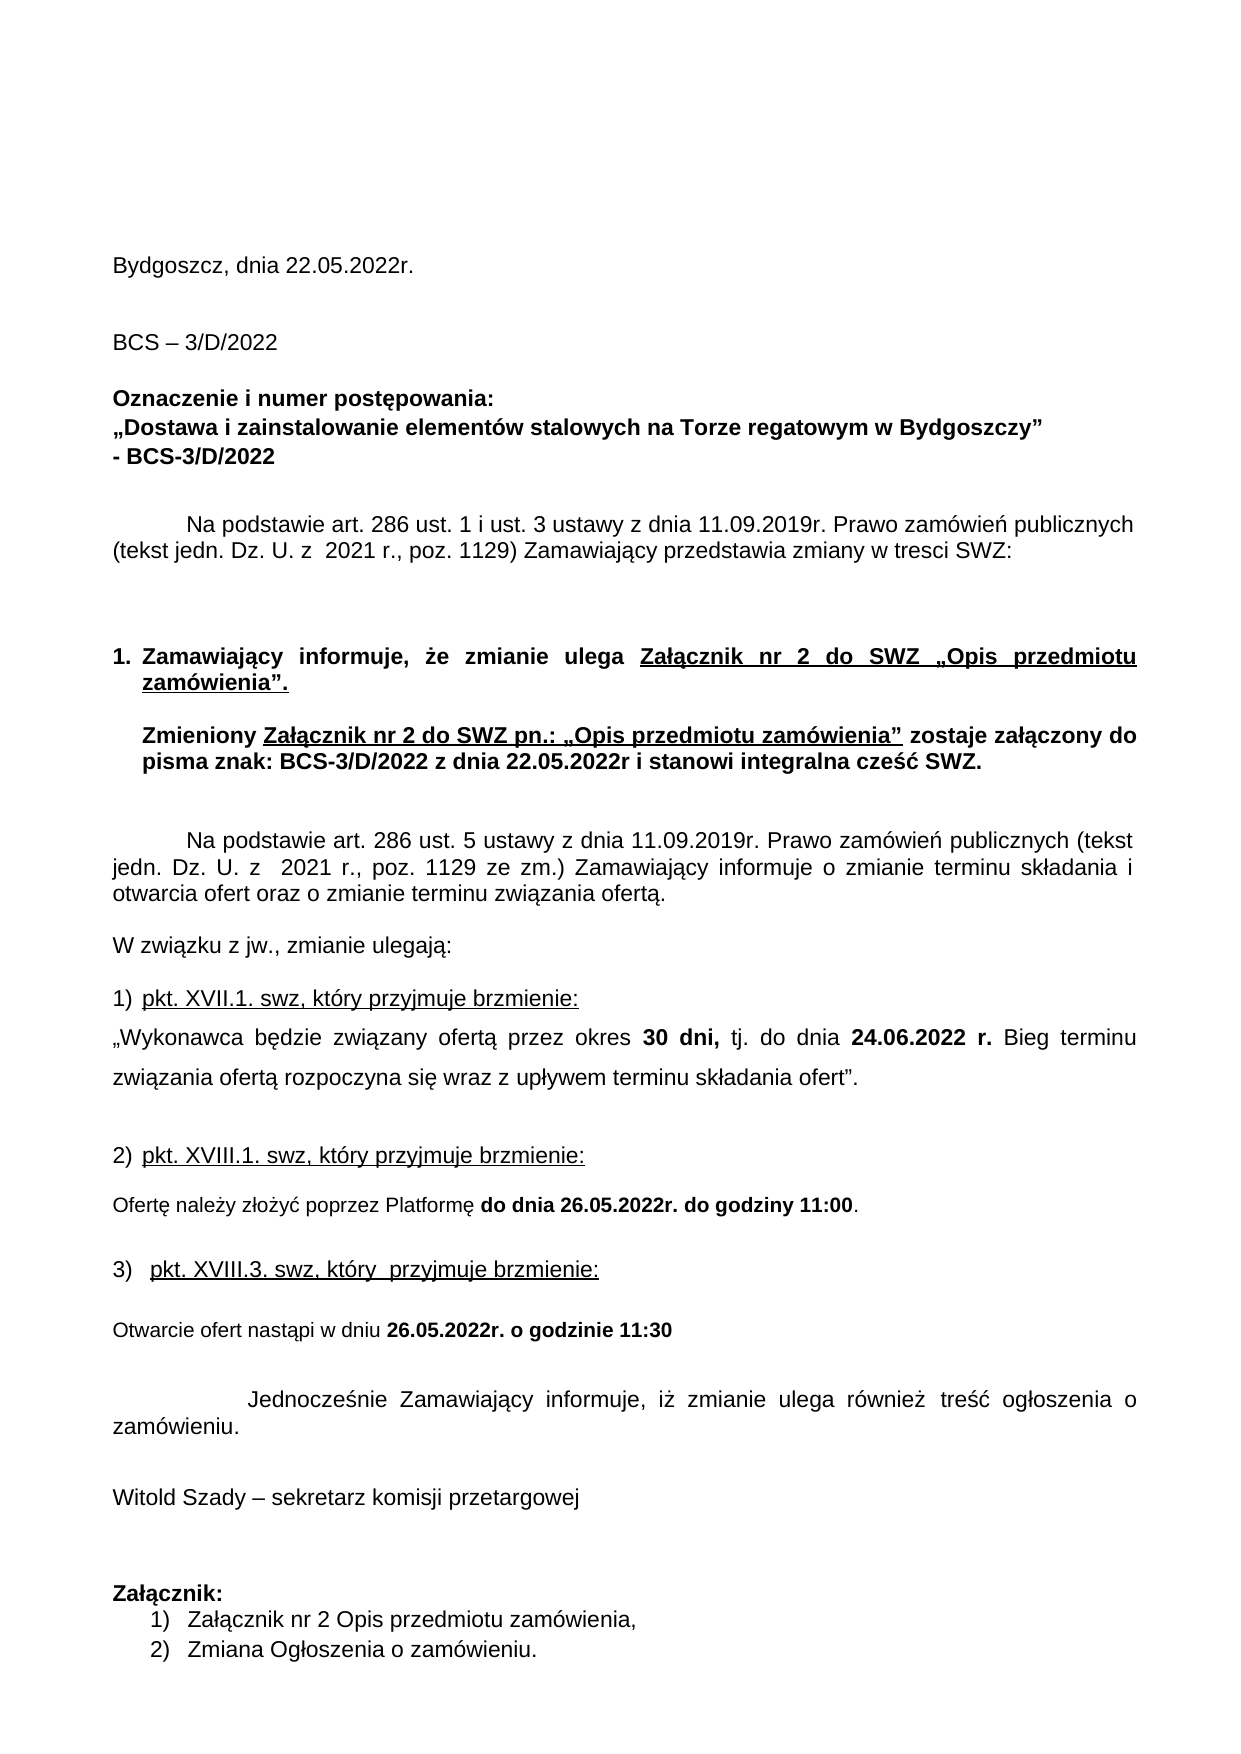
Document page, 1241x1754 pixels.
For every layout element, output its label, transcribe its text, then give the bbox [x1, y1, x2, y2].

text - BCS-3/D/2022 [112, 440, 1137, 469]
text Bydgoszcz, dnia 22.05.2022r. [112, 252, 1137, 278]
text Na podstawie art. 286 ust. 5 ustawy z dnia 11.09.2019r. Prawo zamówień publicznych (tekst jedn. Dz. U. z 2021 r., poz. 1129 ze zm.) Zamawiający informuje o zmianie terminu składania i otwarcia ofert oraz o zmianie terminu związania ofertą. [112, 827, 1134, 906]
text Jednocześnie Zamawiający informuje, iż zmianie ulega również treść ogłoszenia o zamówieniu. [112, 1386, 1137, 1439]
list pkt. XVIII.1. swz, który przyjmuje brzmienie: [112, 1142, 1137, 1168]
list pkt. XVIII.3. swz, który przyjmuje brzmienie: [112, 1256, 1137, 1282]
list pkt. XVII.1. swz, który przyjmuje brzmienie: [112, 985, 1137, 1012]
text „Wykonawca będzie związany ofertą przez okres 30 dni, tj. do dnia 24.06.2022 r. Bieg terminu związania ofertą rozpoczyna się wraz z upływem terminu składania ofert”. [112, 1024, 1137, 1090]
text Witold Szady – sekretarz komisji przetargowej [112, 1484, 1137, 1511]
text BCS – 3/D/2022 [112, 329, 1137, 356]
list Załącznik nr 2 Opis przedmiotu zamówienia, [150, 1606, 1137, 1633]
text Otwarcie ofert nastąpi w dniu 26.05.2022r. o godzinie 11:30 [112, 1318, 1137, 1342]
text „Dostawa i zainstalowanie elementów stalowych na Torze regatowym w Bydgoszczy” [112, 411, 1137, 440]
list Zmieniony Załącznik nr 2 do SWZ pn.: „Opis przedmiotu zamówienia” zostaje załączony do pisma znak: BCS-3/D/2022 z dnia 22.05.2022r i stanowi integralna cześć SWZ. [142, 722, 1137, 774]
text Oznaczenie i numer postępowania: [112, 382, 1137, 411]
text Na podstawie art. 286 ust. 1 i ust. 3 ustawy z dnia 11.09.2019r. Prawo zamówień publicznych (tekst jedn. Dz. U. z 2021 r., poz. 1129) Zamawiający przedstawia zmiany w tresci SWZ: [112, 511, 1134, 563]
text Ofertę należy złożyć poprzez Platformę do dnia 26.05.2022r. do godziny 11:00. [112, 1193, 1137, 1217]
text Załącznik: [112, 1580, 1137, 1606]
text W związku z jw., zmianie ulegają: [112, 906, 1134, 959]
list Zamawiający informuje, że zmianie ulega Załącznik nr 2 do SWZ „Opis przedmiotu zamówienia”. [112, 643, 1137, 695]
list Zmiana Ogłoszenia o zamówieniu. [150, 1636, 1137, 1663]
